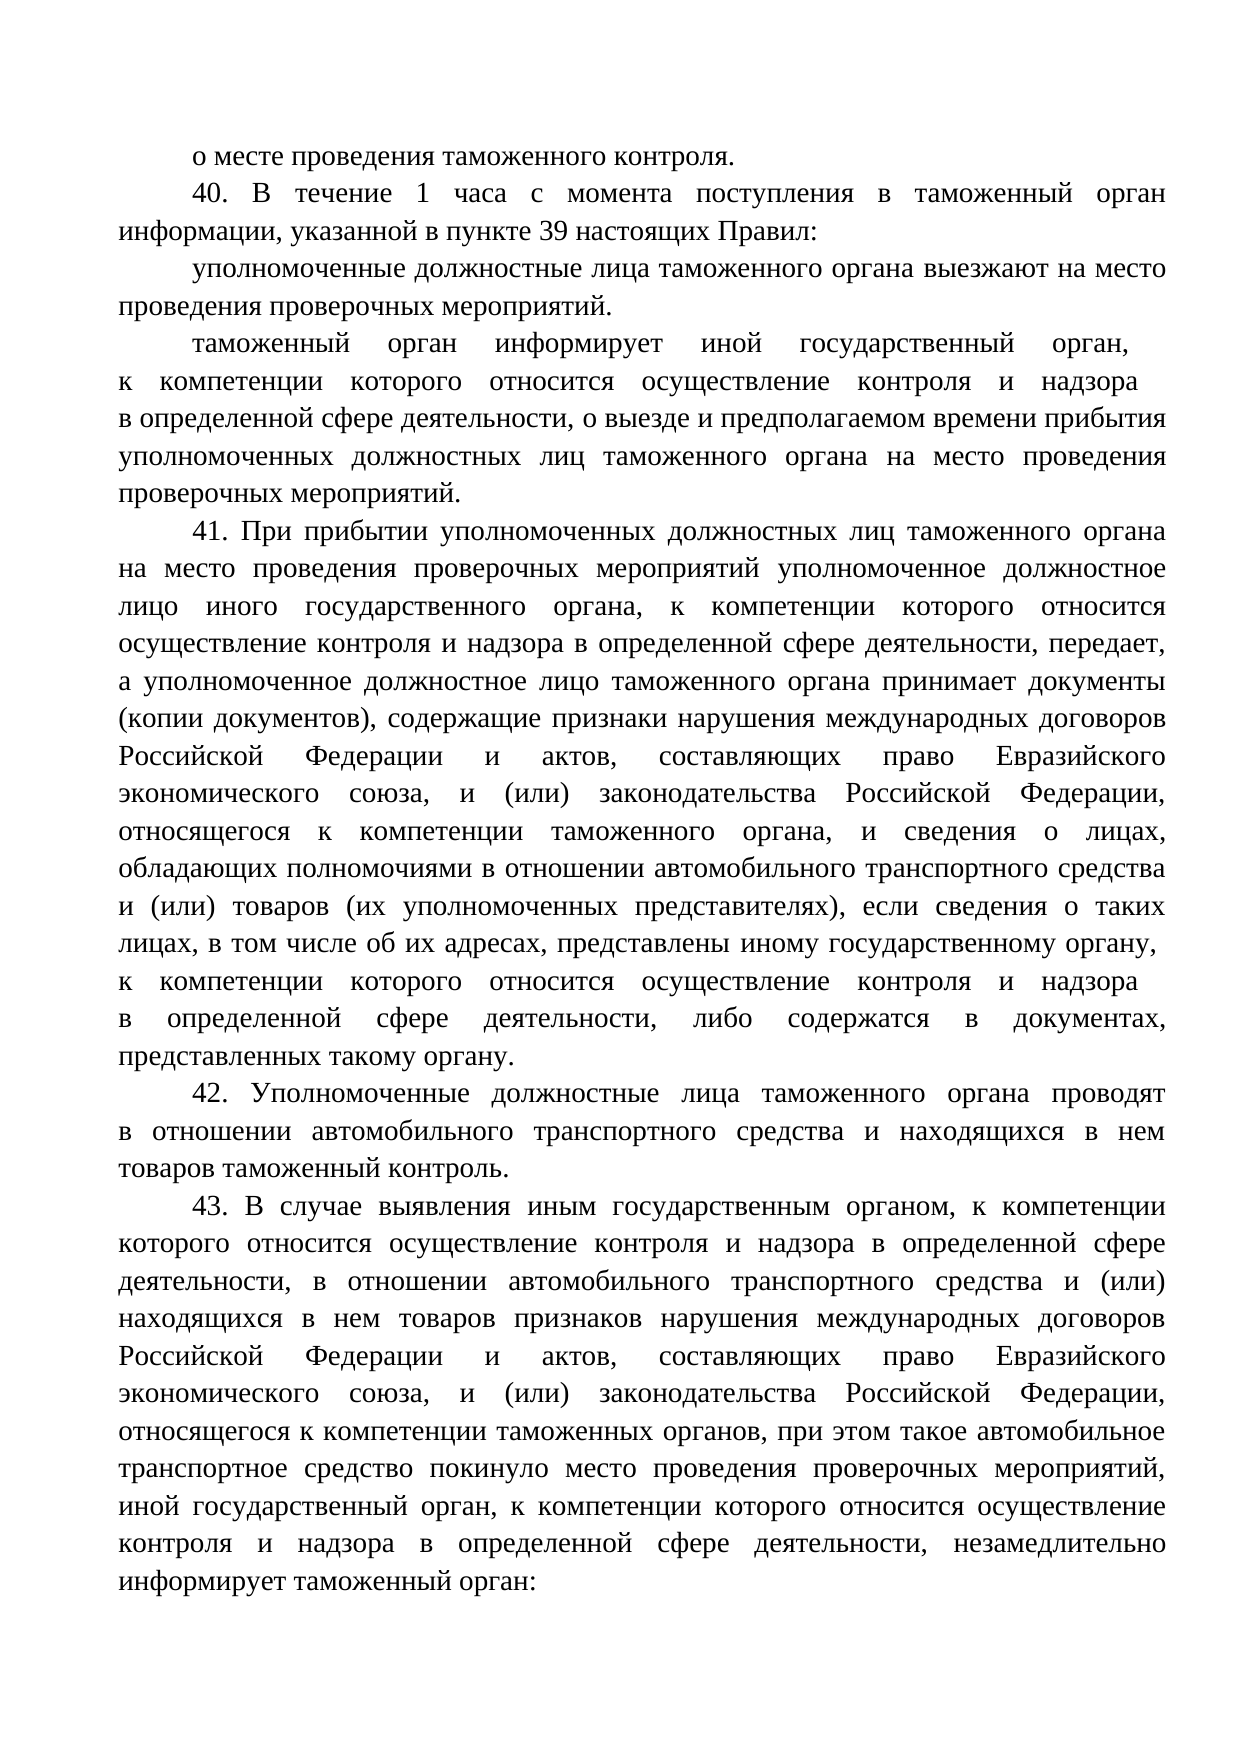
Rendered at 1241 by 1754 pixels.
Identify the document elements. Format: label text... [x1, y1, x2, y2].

text 40. В течение 1 часа с момента поступления в таможенный орган информации, указанной в пункте 39 настоящих Правил: [118, 173, 1167, 248]
text 42. Уполномоченные должностные лица таможенного органа проводят в отношении автомобильного транспортного средства и находящихся в нем товаров таможенный контроль. [118, 1073, 1167, 1185]
text уполномоченные должностные лица таможенного органа выезжают на место проведения проверочных мероприятий. [118, 248, 1167, 323]
text 43. В случае выявления иным государственным органом, к компетенции которого относится осуществление контроля и надзора в определенной сфере деятельности, в отношении автомобильного транспортного средства и (или) находящихся в нем товаров признаков нарушения международных договоров Российской Федерации и актов, составляющих право Евразийского экономического союза, и (или) законодательства Российской Федерации, относящегося к компетенции таможенных органов, при этом такое автомобильное транспортное средство покинуло место проведения проверочных мероприятий, иной государственный орган, к компетенции которого относится осуществление контроля и надзора в определенной сфере деятельности, незамедлительно информирует таможенный орган: [118, 1185, 1167, 1598]
text таможенный орган информирует иной государственный орган, к компетенции которого относится осуществление контроля и надзора в определенной сфере деятельности, о выезде и предполагаемом времени прибытия уполномоченных должностных лиц таможенного органа на место проведения проверочных мероприятий. [118, 323, 1167, 510]
text о месте проведения таможенного контроля. [118, 135, 1167, 173]
text 41. При прибытии уполномоченных должностных лиц таможенного органа на место проведения проверочных мероприятий уполномоченное должностное лицо иного государственного органа, к компетенции которого относится осуществление контроля и надзора в определенной сфере деятельности, передает, а уполномоченное должностное лицо таможенного органа принимает документы (копии документов), содержащие признаки нарушения международных договоров Российской Федерации и актов, составляющих право Евразийского экономического союза, и (или) законодательства Российской Федерации, относящегося к компетенции таможенного органа, и сведения о лицах, обладающих полномочиями в отношении автомобильного транспортного средства и (или) товаров (их уполномоченных представителях), если сведения о таких лицах, в том числе об их адресах, представлены иному государственному органу, к компетенции которого относится осуществление контроля и надзора в определенной сфере деятельности, либо содержатся в документах, представленных такому органу. [118, 510, 1167, 1073]
